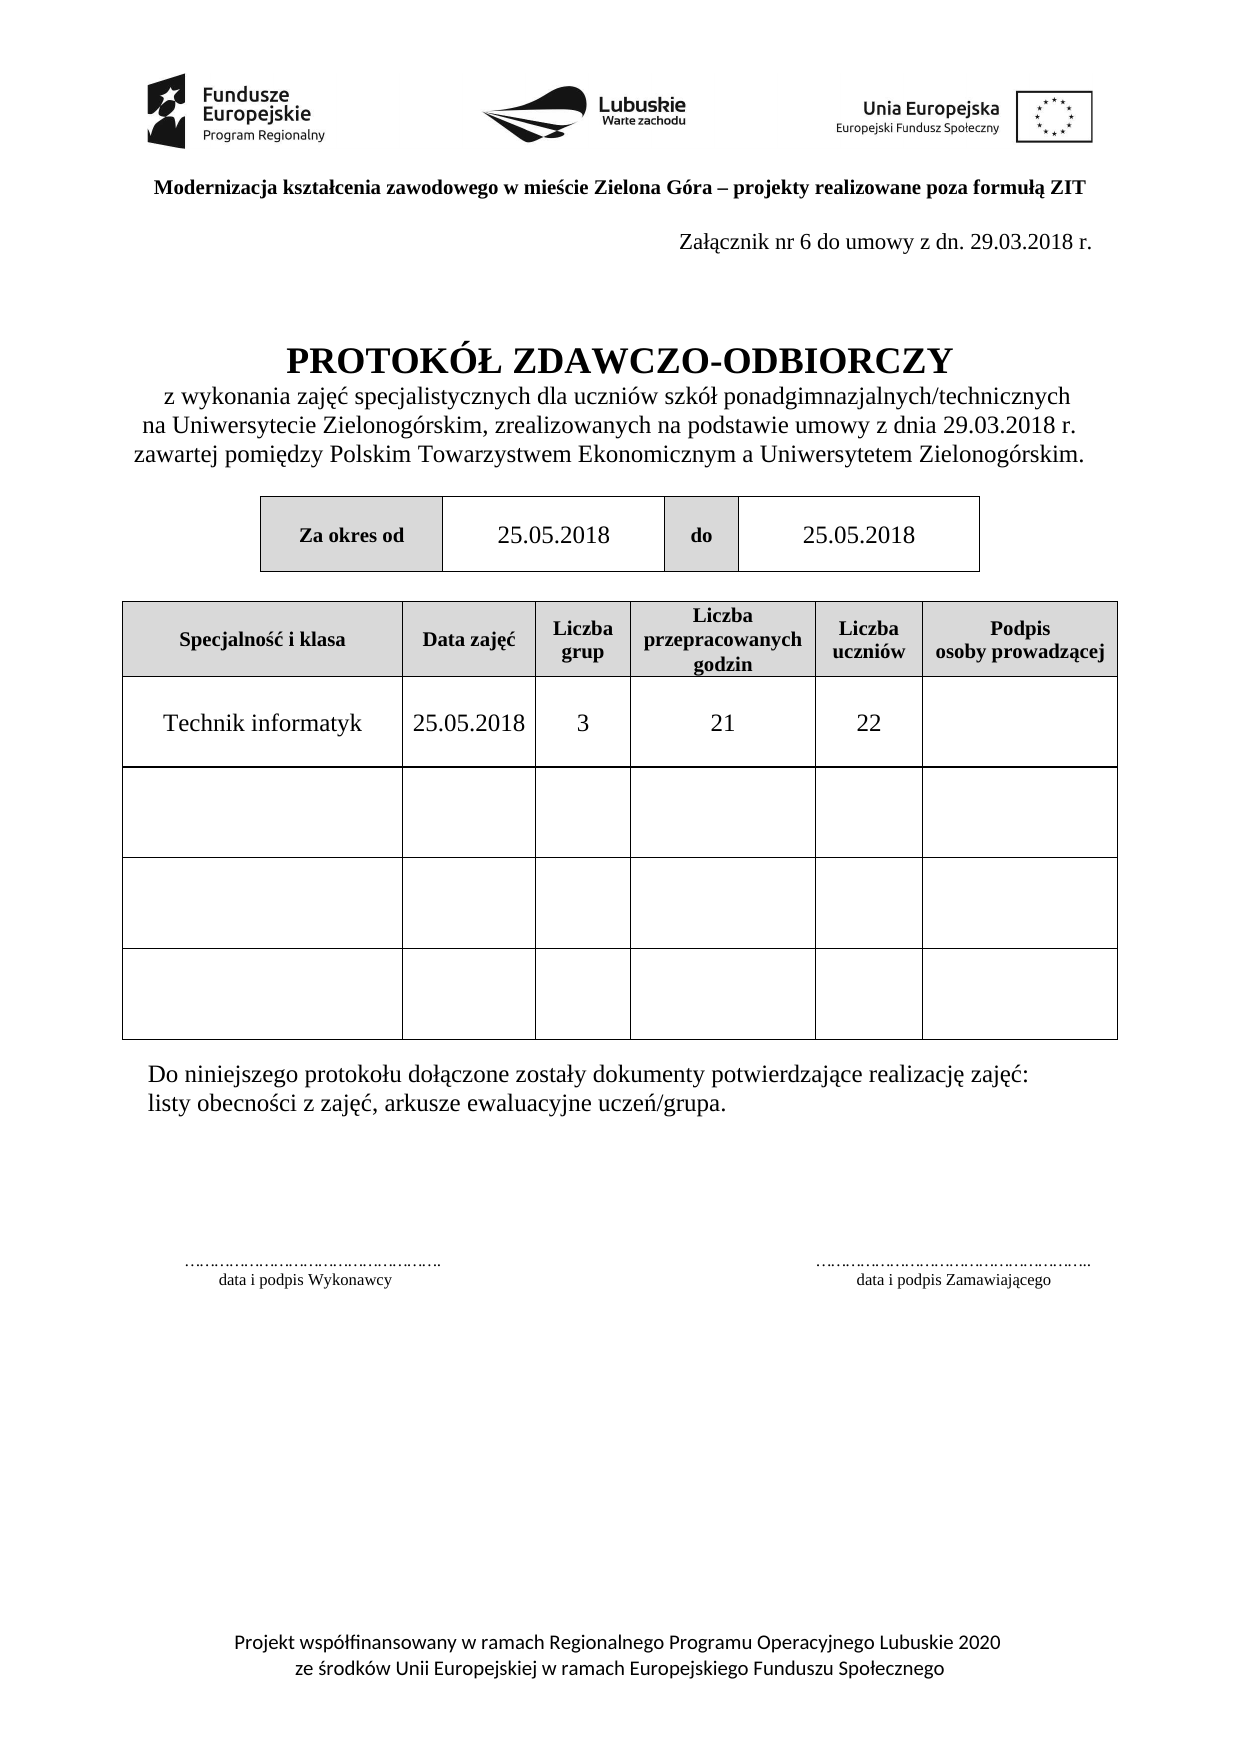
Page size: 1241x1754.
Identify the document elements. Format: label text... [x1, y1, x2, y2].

text Modernizacja kształcenia zawodowego w mieście Zielona Góra – projekty realizowane poza formułą ZIT [148, 175, 1093, 199]
table_cell [403, 768, 535, 857]
table_cell 3 [536, 677, 630, 766]
table_cell [403, 949, 535, 1039]
table_cell [536, 949, 630, 1039]
table_cell [123, 949, 402, 1039]
table_cell [403, 858, 535, 948]
table_header Za okres od [261, 497, 442, 571]
table_cell [923, 768, 1117, 857]
table_cell [536, 768, 630, 857]
text z wykonania zajęć specjalistycznych dla uczniów szkół ponadgimnazjalnych/technicznych na Uniwersytecie Zielonogórskim, zrealizowanych na podstawie umowy z dnia 29.03.2018 r. zawartej pomiędzy Polskim Towarzystwem Ekonomicznym a Uniwersytetem Zielonogórskim. [126, 381, 1093, 467]
table_header Liczba grup [536, 602, 630, 676]
picture [147, 73, 1093, 149]
table_cell [123, 858, 402, 948]
table_cell [923, 858, 1117, 948]
table_cell [816, 949, 922, 1039]
text Do niniejszego protokołu dołączone zostały dokumenty potwierdzające realizację zajęć: [148, 1059, 1093, 1088]
table_header Liczba przepracowanych godzin [631, 602, 815, 676]
table_header Data zajęć [403, 602, 535, 676]
table_cell [923, 677, 1117, 766]
table_cell [631, 949, 815, 1039]
table_cell [816, 858, 922, 948]
table_cell [816, 768, 922, 857]
table_header 25.05.2018 [443, 497, 664, 571]
text Załącznik nr 6 do umowy z dn. 29.03.2018 r. [185, 228, 1093, 254]
table_header 25.05.2018 [739, 497, 979, 571]
table_cell 21 [631, 677, 815, 766]
table_header Podpis osoby prowadzącej [923, 602, 1117, 676]
text data i podpis Wykonawcy data i podpis Zamawiającego [185, 1270, 1093, 1289]
text PROTOKÓŁ ZDAWCZO-ODBIORCZY [126, 338, 1093, 381]
table_header do [665, 497, 738, 571]
table_header Specjalność i klasa [123, 602, 402, 676]
table_cell [631, 768, 815, 857]
table_cell 25.05.2018 [403, 677, 535, 766]
text ……………………………………………. ……………………………………………….. [185, 1251, 1093, 1270]
table_header Liczba uczniów [816, 602, 922, 676]
text listy obecności z zajęć, arkusze ewaluacyjne uczeń/grupa. [148, 1088, 1093, 1117]
table_cell Technik informatyk [123, 677, 402, 766]
table_cell [923, 949, 1117, 1039]
table_cell [631, 858, 815, 948]
table_cell 22 [816, 677, 922, 766]
table_cell [536, 858, 630, 948]
table_cell [123, 768, 402, 857]
